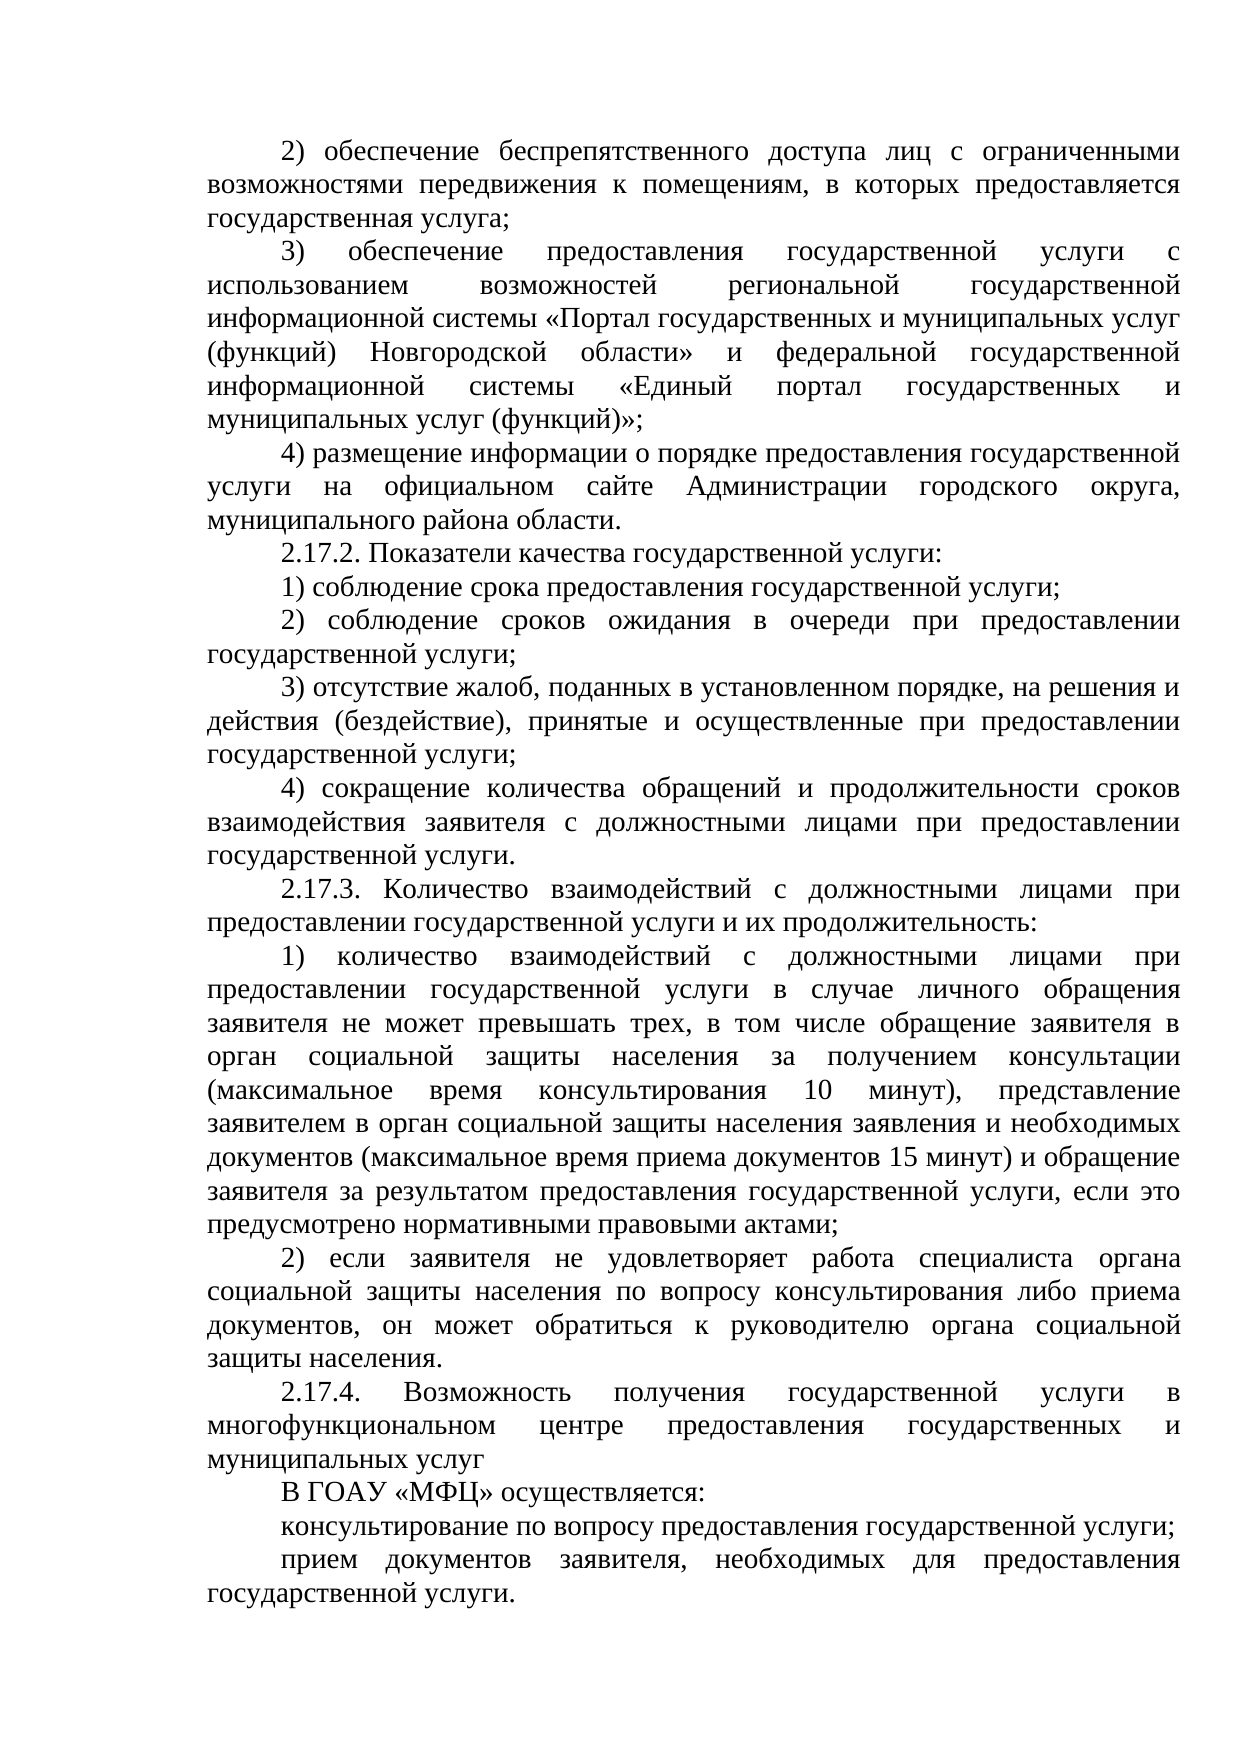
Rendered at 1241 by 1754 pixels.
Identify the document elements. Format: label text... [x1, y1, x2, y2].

text консультирование по вопросу предоставления государственной услуги; [207, 1508, 1181, 1542]
text 3) отсутствие жалоб, поданных в установленном порядке, на решения и действия (бездействие), принятые и осуществленные при предоставлении государственной услуги; [207, 669, 1181, 770]
text 3) обеспечение предоставления государственной услуги с использованием возможностей региональной государственной информационной системы «Портал государственных и муниципальных услуг (функций) Новгородской области» и федеральной государственной информационной системы «Единый портал государственных и муниципальных услуг (функций)»; [207, 233, 1181, 435]
text 2) соблюдение сроков ожидания в очереди при предоставлении государственной услуги; [207, 602, 1181, 669]
text 2.17.3. Количество взаимодействий с должностными лицами при предоставлении государственной услуги и их продолжительность: [207, 871, 1181, 938]
text 1) количество взаимодействий с должностными лицами при предоставлении государственной услуги в случае личного обращения заявителя не может превышать трех, в том числе обращение заявителя в орган социальной защиты населения за получением консультации (максимальное время консультирования 10 минут), представление заявителем в орган социальной защиты населения заявления и необходимых документов (максимальное время приема документов 15 минут) и обращение заявителя за результатом предоставления государственной услуги, если это предусмотрено нормативными правовыми актами; [207, 938, 1181, 1240]
text 2) если заявителя не удовлетворяет работа специалиста органа социальной защиты населения по вопросу консультирования либо приема документов, он может обратиться к руководителю органа социальной защиты населения. [207, 1240, 1181, 1374]
text 4) размещение информации о порядке предоставления государственной услуги на официальном сайте Администрации городского округа, муниципального района области. [207, 435, 1181, 535]
text 2.17.4. Возможность получения государственной услуги в многофункциональном центре предоставления государственных и муниципальных услуг [207, 1374, 1181, 1474]
text В ГОАУ «МФЦ» осуществляется: [207, 1474, 1181, 1508]
text 2.17.2. Показатели качества государственной услуги: [207, 535, 1181, 569]
text 4) сокращение количества обращений и продолжительности сроков взаимодействия заявителя с должностными лицами при предоставлении государственной услуги. [207, 770, 1181, 871]
text прием документов заявителя, необходимых для предоставления государственной услуги. [207, 1542, 1181, 1609]
text 2) обеспечение беспрепятственного доступа лиц с ограниченными возможностями передвижения к помещениям, в которых предоставляется государственная услуга; [207, 133, 1181, 233]
text 1) соблюдение срока предоставления государственной услуги; [207, 569, 1181, 602]
